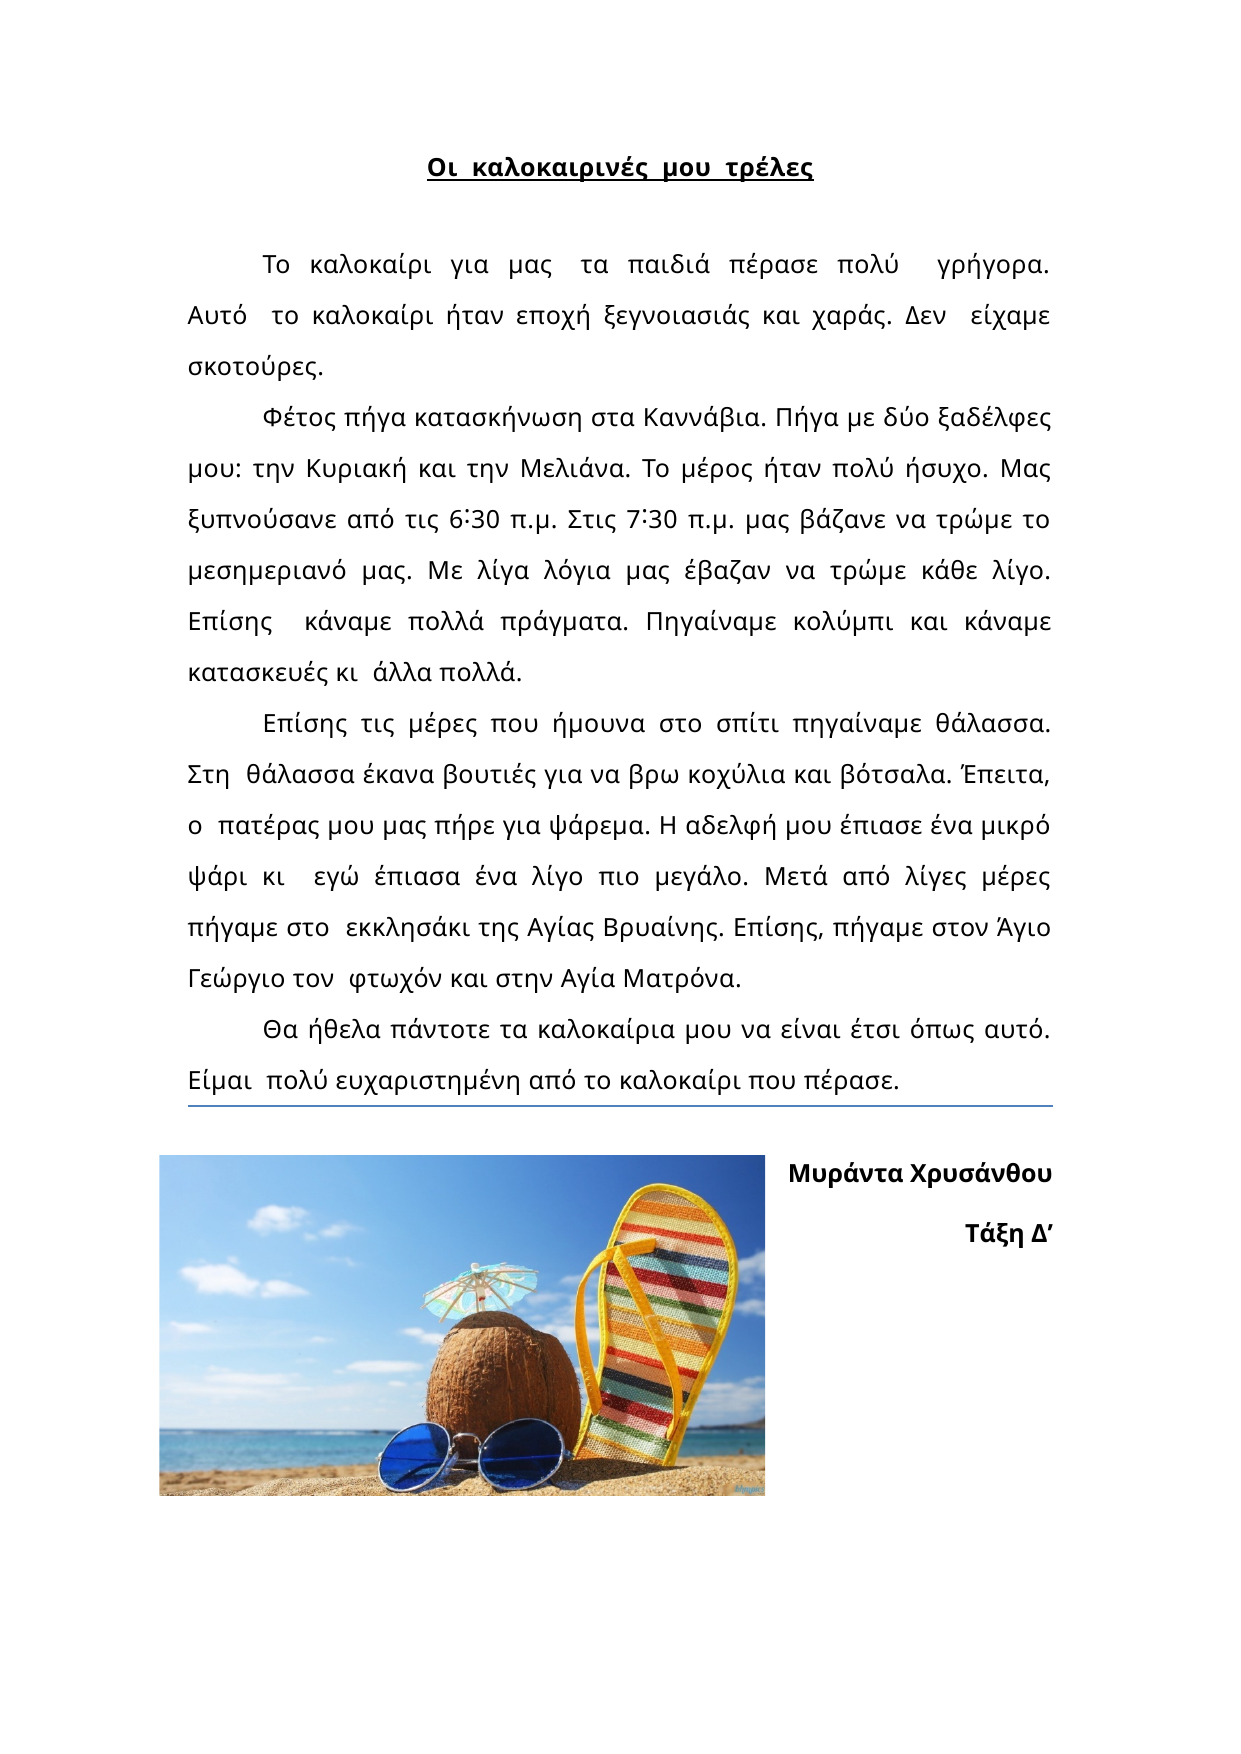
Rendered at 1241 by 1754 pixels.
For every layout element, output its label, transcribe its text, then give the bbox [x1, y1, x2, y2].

text Τάξη Δ’ [766, 1216, 1053, 1250]
title Επίσης τις μέρες που ήμουνα στο σπίτι πηγαίναμε θάλασσα. Στη θάλασσα έκανα βουτιές για να βρω κοχύλια και βότσαλα. Έπειτα, ο πατέρας μου μας πήρε για ψάρεμα. Η αδελφή μου έπιασε ένα μικρό ψάρι κι εγώ έπιασα ένα λίγο πιο μεγάλο. Μετά από λίγες μέρες πήγαμε στο εκκλησάκι της Αγίας Βρυαίνης. Επίσης, πήγαμε στον Άγιο Γεώργιο τον φτωχόν και στην Αγία Ματρόνα. [187, 706, 1053, 995]
title Φέτος πήγα κατασκήνωση στα Καννάβια. Πήγα με δύο ξαδέλφες μου: την Κυριακή και την Μελιάνα. Το μέρος ήταν πολύ ήσυχο. Μας ξυπνούσανε από τις 6˸30 π.μ. Στις 7˸30 π.μ. μας βάζανε να τρώμε το μεσημεριανό μας. Με λίγα λόγια μας έβαζαν να τρώμε κάθε λίγο. Επίσης κάναμε πολλά πράγματα. Πηγαίναμε κολύμπι και κάναμε κατασκευές κι άλλα πολλά. [187, 399, 1053, 689]
text Μυράντα Χρυσάνθου [766, 1156, 1053, 1190]
title Το καλοκαίρι για μας τα παιδιά πέρασε πολύ γρήγορα. Αυτό το καλοκαίρι ήταν εποχή ξεγνοιασιάς και χαράς. Δεν είχαμε σκοτούρες. [187, 246, 1053, 382]
title Οι καλοκαιρινές μου τρέλες [187, 150, 1053, 184]
picture [159, 1155, 766, 1496]
title Θα ήθελα πάντοτε τα καλοκαίρια μου να είναι έτσι όπως αυτό. Είμαι πολύ ευχαριστημένη από το καλοκαίρι που πέρασε. [187, 1012, 1053, 1107]
